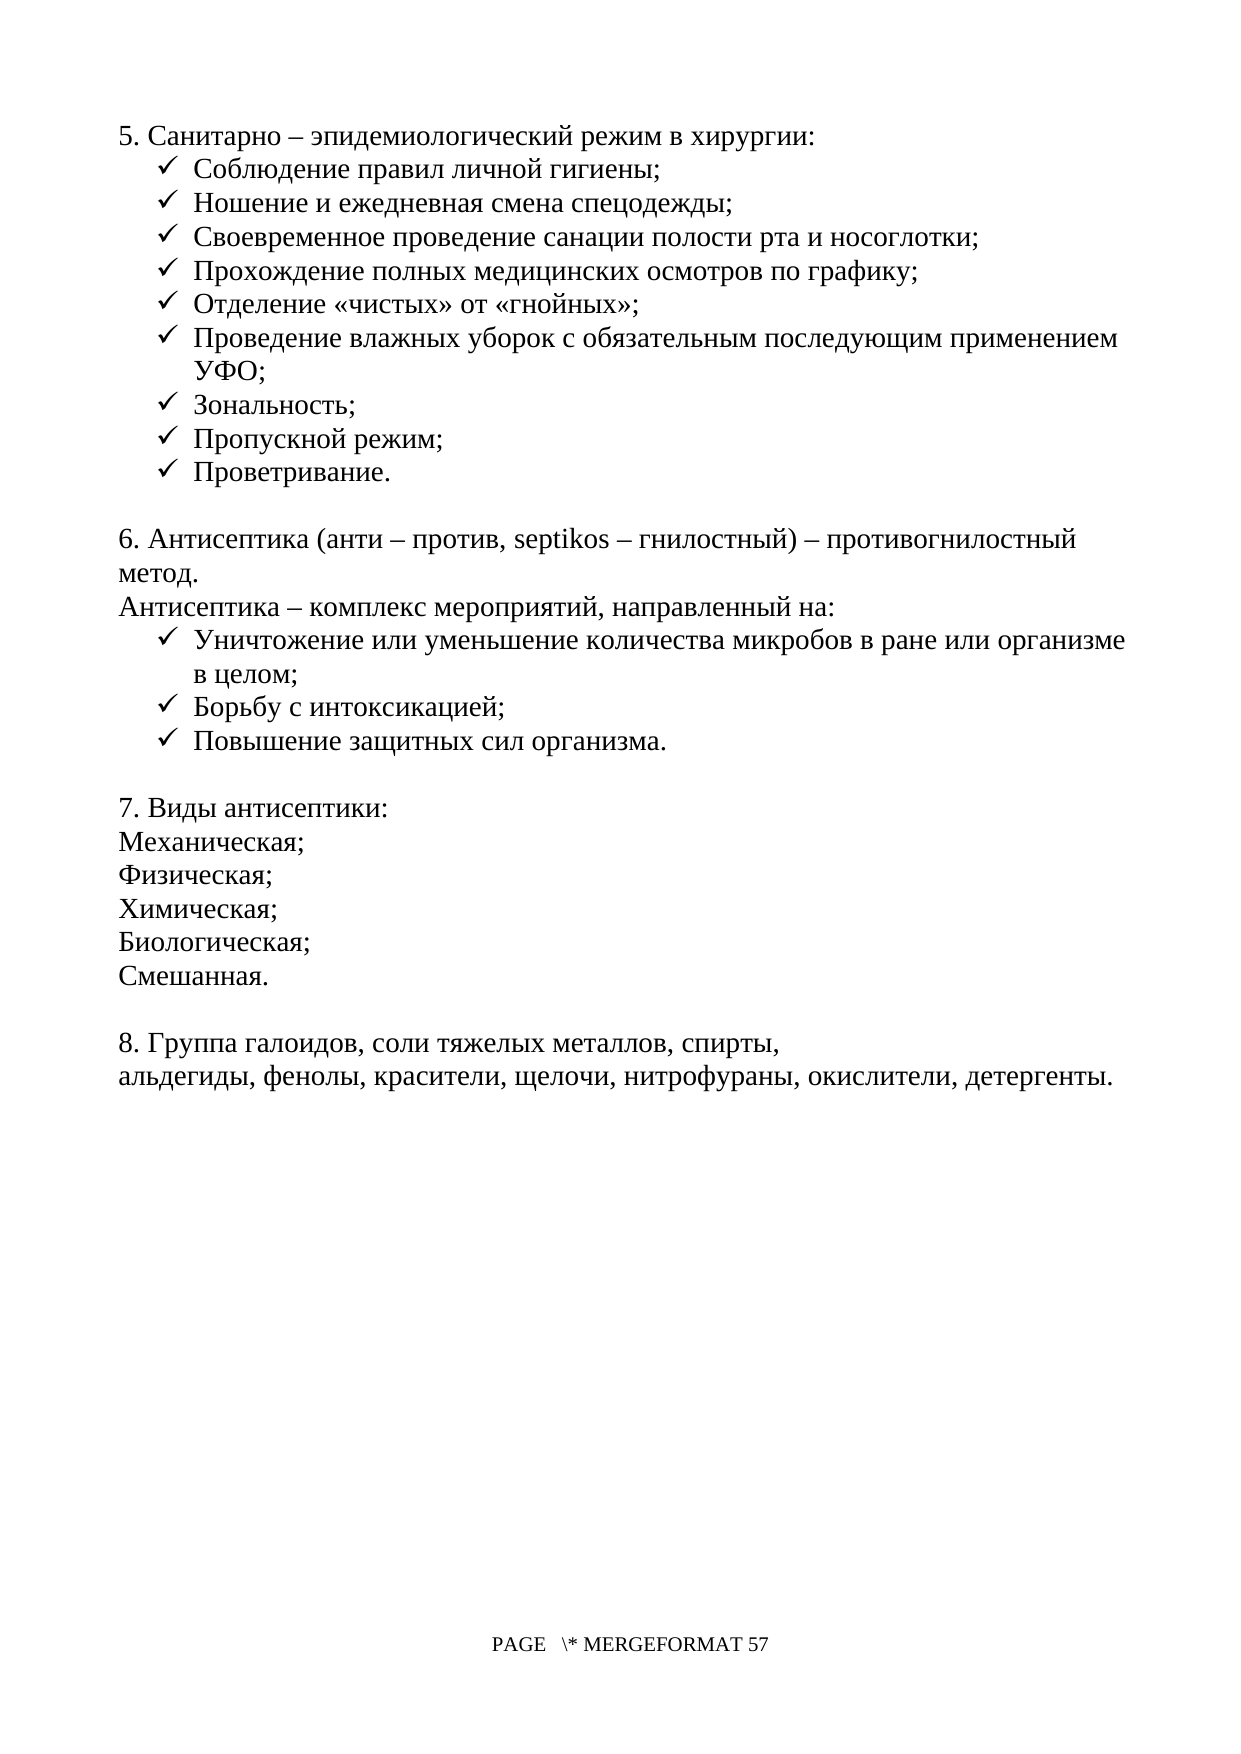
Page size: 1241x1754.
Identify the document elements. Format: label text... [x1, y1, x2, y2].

list Проведение влажных уборок с обязательным последующим применением УФО; [156, 320, 1137, 387]
list Своевременное проведение санации полости рта и носоглотки; [156, 219, 1137, 253]
list Прохождение полных медицинских осмотров по графику; [156, 253, 1137, 286]
text Смешанная. [118, 958, 1137, 991]
text 5. Санитарно – эпидемиологический режим в хирургии: [118, 118, 1137, 152]
text 6. Антисептика (анти – против, septikos – гнилостный) – противогнилостный метод. [118, 522, 1137, 589]
text альдегиды, фенолы, красители, щелочи, нитрофураны, окислители, детергенты. [118, 1058, 1137, 1092]
list Проветривание. [156, 454, 1137, 488]
text 8. Группа галоидов, соли тяжелых металлов, спирты, [118, 1025, 1137, 1058]
list Уничтожение или уменьшение количества микробов в ране или организме в целом; [156, 622, 1137, 689]
list Ношение и ежедневная смена спецодежды; [156, 185, 1137, 219]
list Зональность; [156, 387, 1137, 421]
list Соблюдение правил личной гигиены; [156, 152, 1137, 185]
text 7. Виды антисептики: [118, 790, 1137, 824]
list Повышение защитных сил организма. [156, 723, 1137, 757]
text Антисептика – комплекс мероприятий, направленный на: [118, 589, 1137, 622]
list Отделение «чистых» от «гнойных»; [156, 286, 1137, 320]
text Механическая; [118, 824, 1137, 857]
text Биологическая; [118, 924, 1137, 958]
text Физическая; [118, 857, 1137, 891]
list Пропускной режим; [156, 421, 1137, 454]
list Борьбу с интоксикацией; [156, 689, 1137, 723]
text Химическая; [118, 891, 1137, 924]
